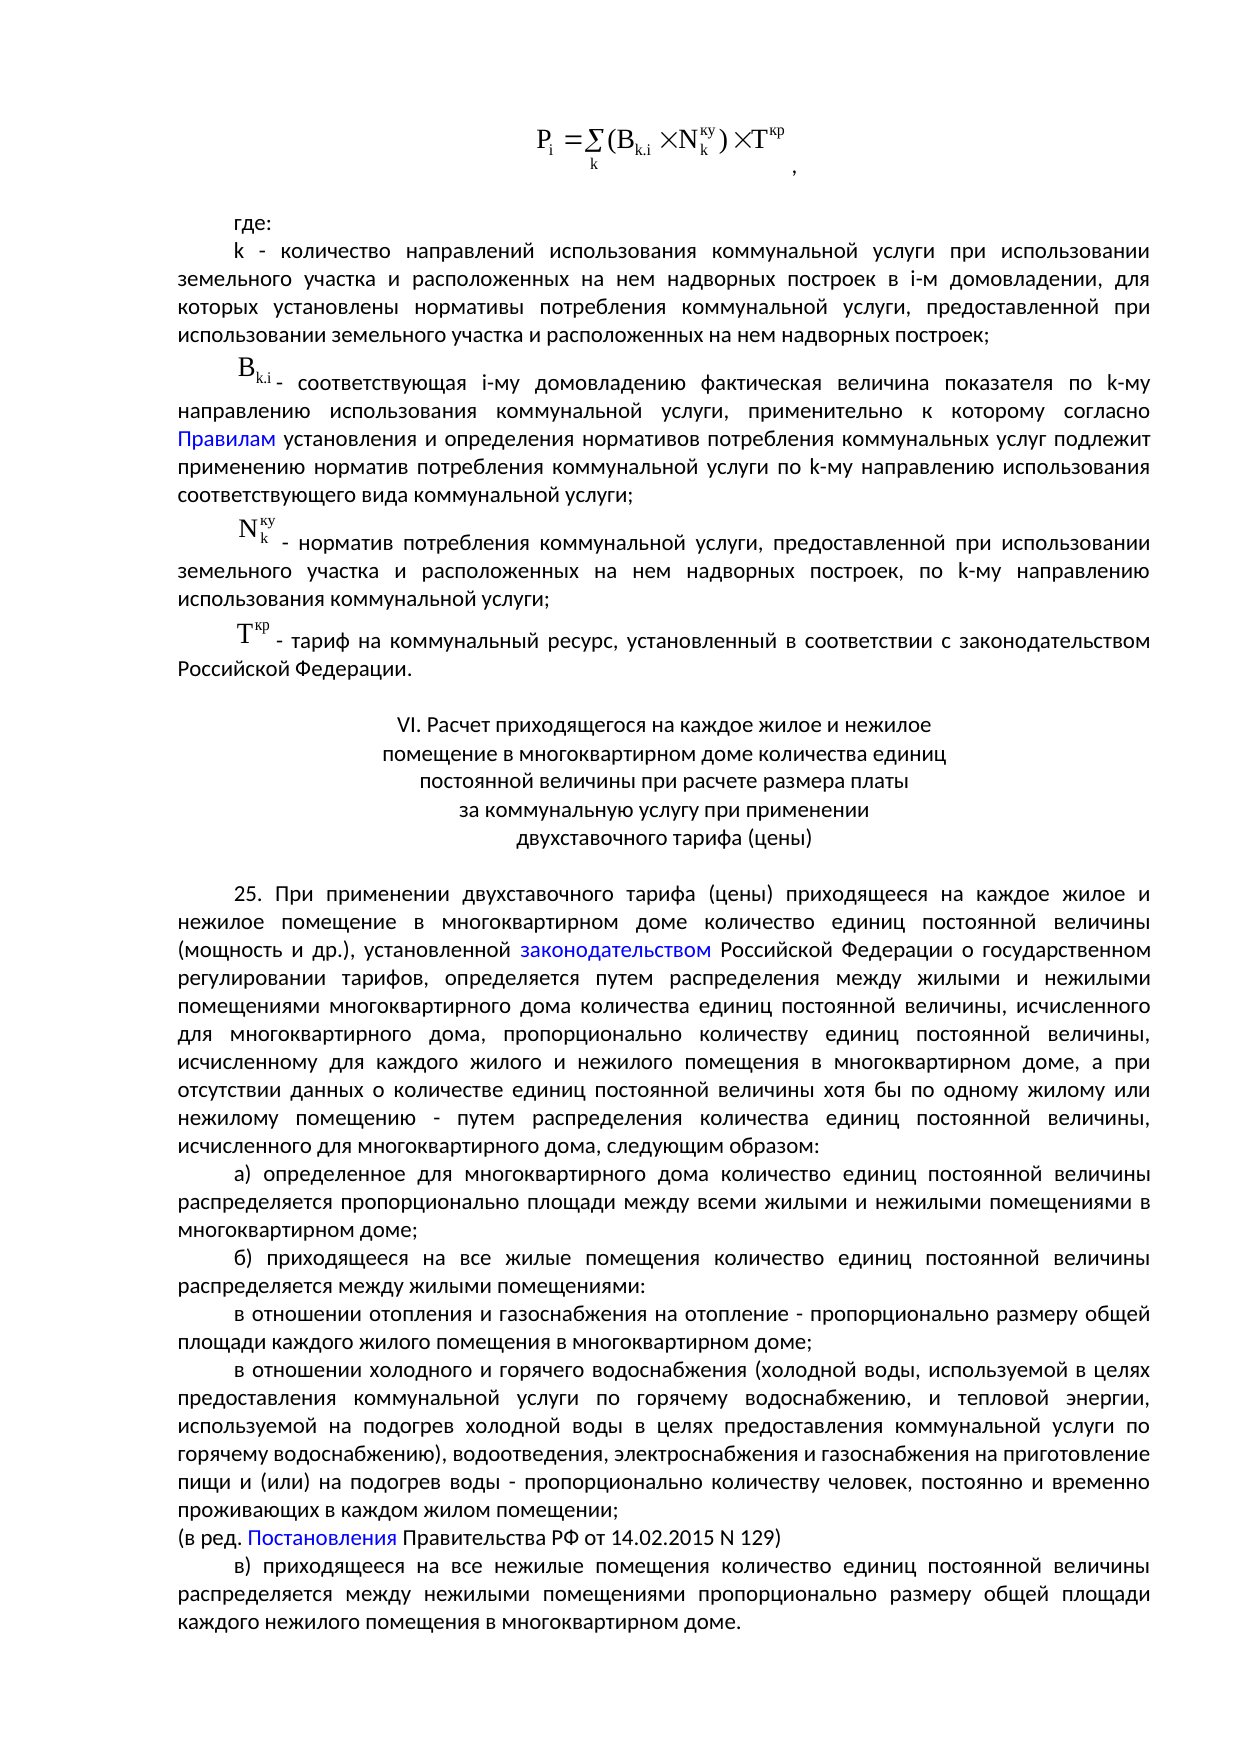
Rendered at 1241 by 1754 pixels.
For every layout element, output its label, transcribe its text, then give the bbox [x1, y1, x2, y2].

text - соответствующая i-му домовладению фактическая величина показателя по k-му направлению использования коммунальной услуги, применительно к которому согласно Правилам установления и определения нормативов потребления коммунальных услуг подлежит применению норматив потребления коммунальной услуги по k-му направлению использования соответствующего вида коммунальной услуги; [177, 348, 1152, 508]
text k - количество направлений использования коммунальной услуги при использовании земельного участка и расположенных на нем надворных построек в i-м домовладении, для которых установлены нормативы потребления коммунальной услуги, предоставленной при использовании земельного участка и расположенных на нем надворных построек; [177, 236, 1152, 348]
text помещение в многоквартирном доме количества единиц [177, 739, 1152, 767]
text б) приходящееся на все жилые помещения количество единиц постоянной величины распределяется между жилыми помещениями: [177, 1243, 1152, 1299]
text - норматив потребления коммунальной услуги, предоставленной при использовании земельного участка и расположенных на нем надворных построек, по k-му направлению использования коммунальной услуги; [177, 508, 1152, 612]
text за коммунальную услугу при применении [177, 795, 1152, 823]
text постоянной величины при расчете размера платы [177, 767, 1152, 795]
text в отношении отопления и газоснабжения на отопление - пропорционально размеру общей площади каждого жилого помещения в многоквартирном доме; [177, 1299, 1152, 1355]
text а) определенное для многоквартирного дома количество единиц постоянной величины распределяется пропорционально площади между всеми жилыми и нежилыми помещениями в многоквартирном доме; [177, 1159, 1152, 1243]
text 25. При применении двухставочного тарифа (цены) приходящееся на каждое жилое и нежилое помещение в многоквартирном доме количество единиц постоянной величины (мощность и др.), установленной законодательством Российской Федерации о государственном регулировании тарифов, определяется путем распределения между жилыми и нежилыми помещениями многоквартирного дома количества единиц постоянной величины, исчисленного для многоквартирного дома, пропорционально количеству единиц постоянной величины, исчисленному для каждого жилого и нежилого помещения в многоквартирном доме, а при отсутствии данных о количестве единиц постоянной величины хотя бы по одному жилому или нежилому помещению - путем распределения количества единиц постоянной величины, исчисленного для многоквартирного дома, следующим образом: [177, 879, 1152, 1159]
text , [177, 118, 1152, 180]
text двухставочного тарифа (цены) [177, 823, 1152, 851]
text - тариф на коммунальный ресурс, установленный в соответствии с законодательством Российской Федерации. [177, 612, 1152, 683]
text VI. Расчет приходящегося на каждое жилое и нежилое [177, 711, 1152, 739]
text где: [177, 208, 1152, 236]
text в) приходящееся на все нежилые помещения количество единиц постоянной величины распределяется между нежилыми помещениями пропорционально размеру общей площади каждого нежилого помещения в многоквартирном доме. [177, 1551, 1152, 1635]
text в отношении холодного и горячего водоснабжения (холодной воды, используемой в целях предоставления коммунальной услуги по горячему водоснабжению, и тепловой энергии, используемой на подогрев холодной воды в целях предоставления коммунальной услуги по горячему водоснабжению), водоотведения, электроснабжения и газоснабжения на приготовление пищи и (или) на подогрев воды - пропорционально количеству человек, постоянно и временно проживающих в каждом жилом помещении; [177, 1355, 1152, 1523]
text (в ред. Постановления Правительства РФ от 14.02.2015 N 129) [177, 1523, 1152, 1551]
